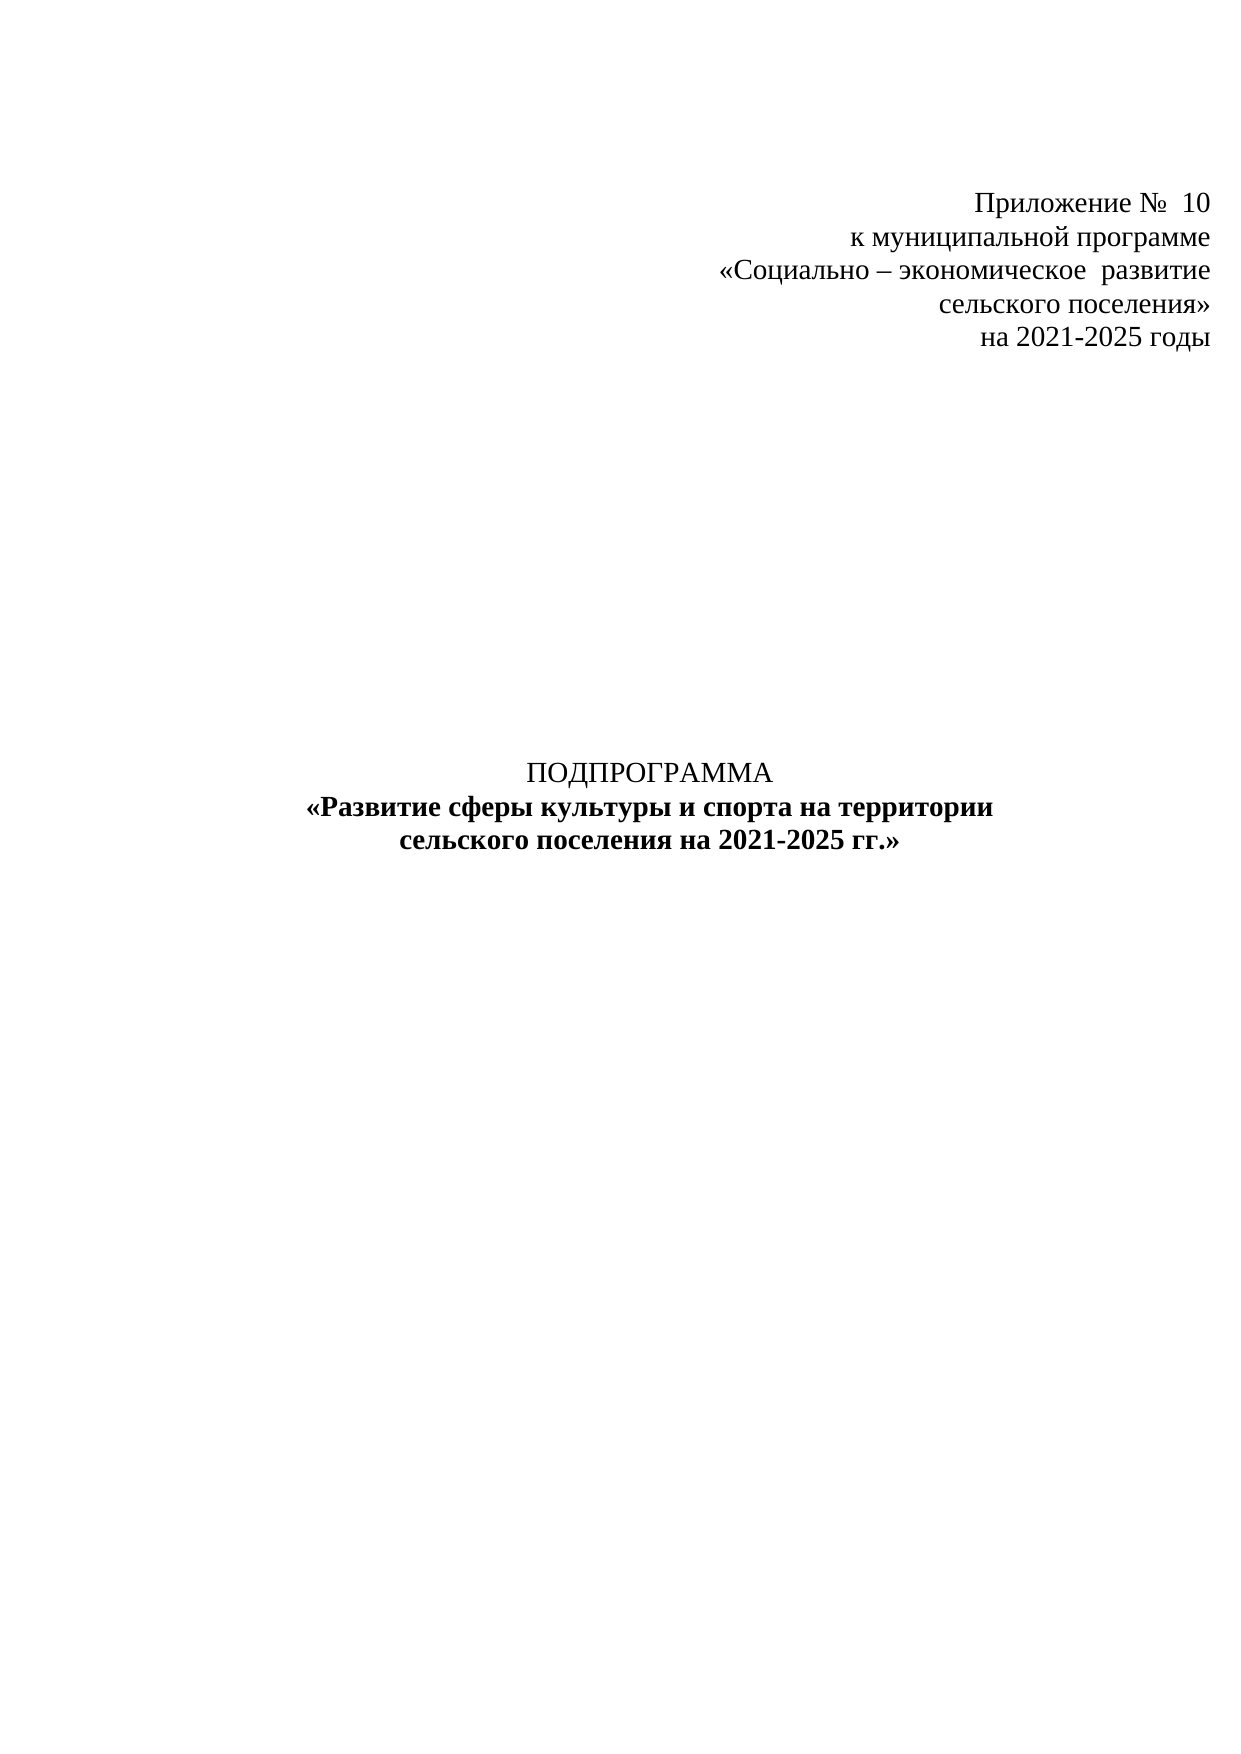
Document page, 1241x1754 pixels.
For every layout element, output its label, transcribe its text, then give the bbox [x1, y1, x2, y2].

text «Развитие сферы культуры и спорта на территории [89, 789, 1211, 822]
text на 2021-2025 годы [89, 319, 1211, 353]
text сельского поселения» [89, 286, 1211, 319]
text к муниципальной программе [89, 219, 1211, 252]
text ПОДПРОГРАММА [89, 755, 1211, 789]
text «Социально – экономическое развитие [89, 252, 1211, 286]
text сельского поселения на 2021-2025 гг.» [89, 822, 1211, 856]
text Приложение № 10 [89, 185, 1211, 219]
